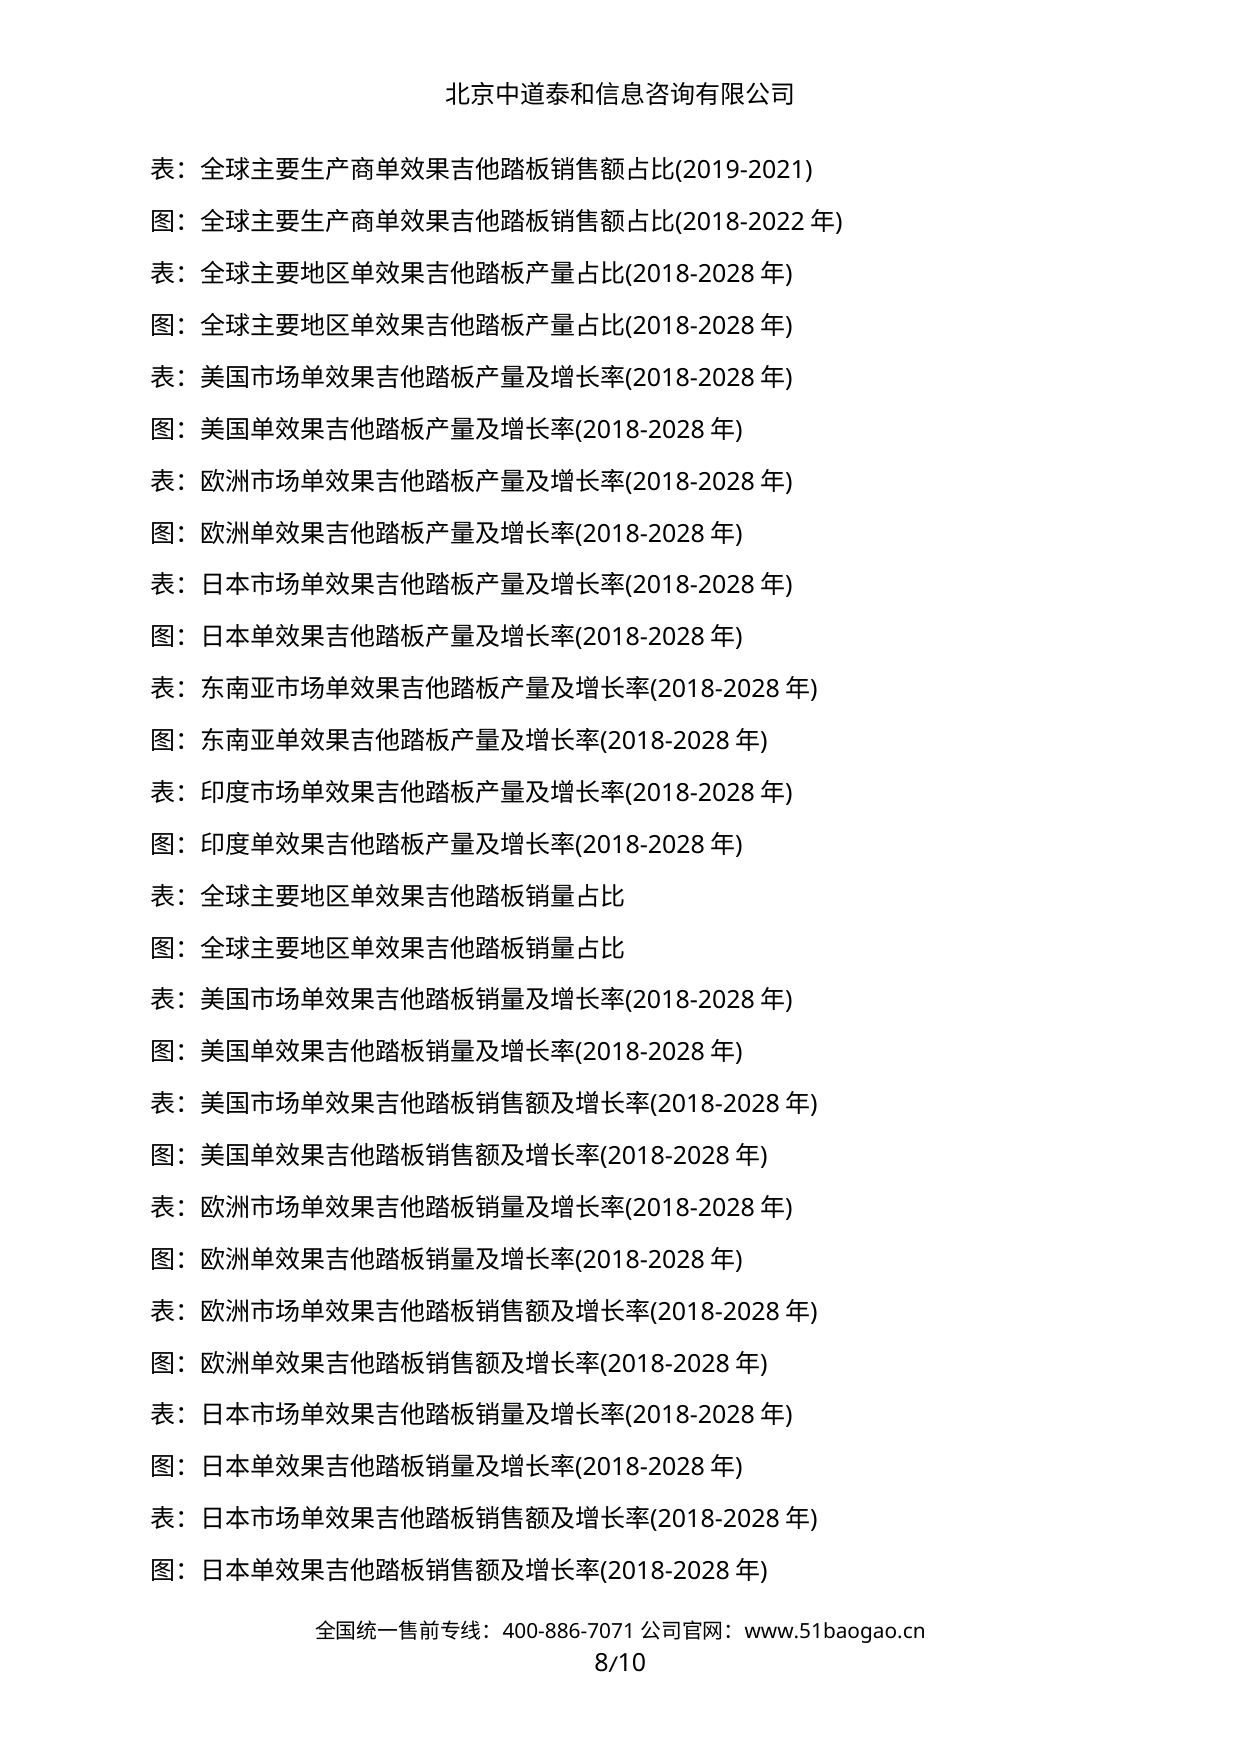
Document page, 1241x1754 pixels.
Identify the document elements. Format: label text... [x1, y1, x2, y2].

text 表：全球主要地区单效果吉他踏板产量占比(2018-2028年) [150, 254, 1090, 290]
text 表：欧洲市场单效果吉他踏板产量及增长率(2018-2028年) [150, 461, 1090, 497]
text 表：欧洲市场单效果吉他踏板销售额及增长率(2018-2028年) [150, 1291, 1090, 1327]
text 表：美国市场单效果吉他踏板销量及增长率(2018-2028年) [150, 980, 1090, 1016]
text 表：美国市场单效果吉他踏板销售额及增长率(2018-2028年) [150, 1084, 1090, 1120]
text 图：欧洲单效果吉他踏板销售额及增长率(2018-2028年) [150, 1343, 1090, 1379]
text 图：全球主要地区单效果吉他踏板产量占比(2018-2028年) [150, 306, 1090, 342]
text 图：美国单效果吉他踏板销售额及增长率(2018-2028年) [150, 1136, 1090, 1172]
text 表：东南亚市场单效果吉他踏板产量及增长率(2018-2028年) [150, 669, 1090, 705]
text 表：日本市场单效果吉他踏板产量及增长率(2018-2028年) [150, 565, 1090, 601]
text 图：日本单效果吉他踏板销售额及增长率(2018-2028年) [150, 1551, 1090, 1587]
text 表：美国市场单效果吉他踏板产量及增长率(2018-2028年) [150, 357, 1090, 394]
text 图：日本单效果吉他踏板产量及增长率(2018-2028年) [150, 617, 1090, 653]
text 表：全球主要地区单效果吉他踏板销量占比 [150, 876, 1090, 912]
text 图：欧洲单效果吉他踏板销量及增长率(2018-2028年) [150, 1239, 1090, 1276]
text 表：全球主要生产商单效果吉他踏板销售额占比(2019-2021) [150, 150, 1090, 186]
text 图：东南亚单效果吉他踏板产量及增长率(2018-2028年) [150, 721, 1090, 757]
text 图：欧洲单效果吉他踏板产量及增长率(2018-2028年) [150, 513, 1090, 549]
text 表：印度市场单效果吉他踏板产量及增长率(2018-2028年) [150, 772, 1090, 809]
text 表：日本市场单效果吉他踏板销售额及增长率(2018-2028年) [150, 1499, 1090, 1535]
text 图：印度单效果吉他踏板产量及增长率(2018-2028年) [150, 824, 1090, 861]
text 图：全球主要地区单效果吉他踏板销量占比 [150, 928, 1090, 964]
text 表：日本市场单效果吉他踏板销量及增长率(2018-2028年) [150, 1395, 1090, 1431]
text 表：欧洲市场单效果吉他踏板销量及增长率(2018-2028年) [150, 1187, 1090, 1224]
text 图：美国单效果吉他踏板产量及增长率(2018-2028年) [150, 409, 1090, 446]
text 图：美国单效果吉他踏板销量及增长率(2018-2028年) [150, 1032, 1090, 1068]
text 图：日本单效果吉他踏板销量及增长率(2018-2028年) [150, 1447, 1090, 1483]
text 图：全球主要生产商单效果吉他踏板销售额占比(2018-2022年) [150, 202, 1090, 238]
